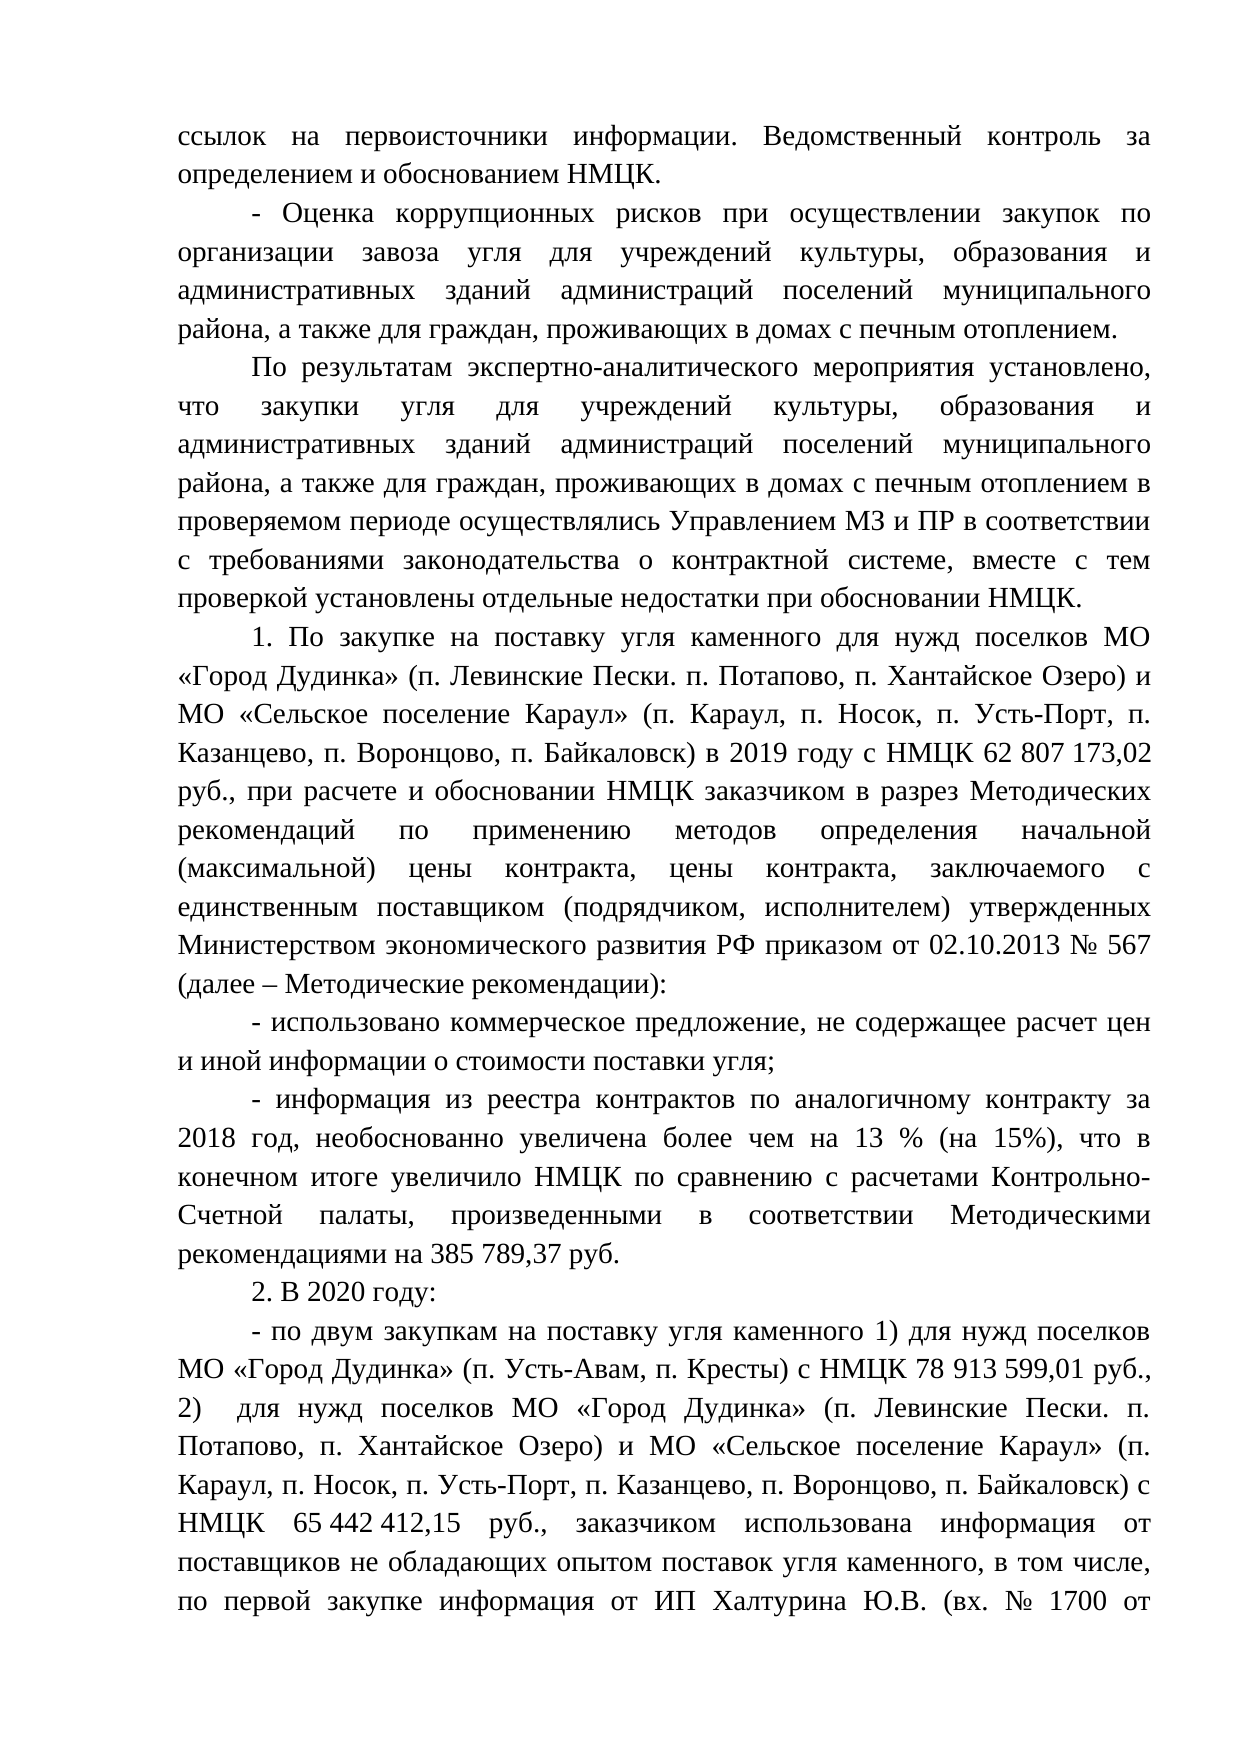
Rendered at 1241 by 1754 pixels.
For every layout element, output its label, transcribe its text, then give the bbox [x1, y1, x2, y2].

text 2. В 2020 году: [177, 1274, 1152, 1308]
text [177, 118, 1152, 190]
text По результатам экспертно-аналитического мероприятия установлено, что закупки угля для учреждений культуры, образования и административных зданий администраций поселений муниципального района, а также для граждан, проживающих в домах с печным отоплением в проверяемом периоде осуществлялись Управлением МЗ и ПР в соответствии с требованиями законодательства о контрактной системе, вместе с тем проверкой установлены отдельные недостатки при обосновании НМЦК. [177, 349, 1152, 614]
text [177, 1313, 1152, 1616]
text 1. По закупке на поставку угля каменного для нужд поселков МО «Город Дудинка» (п. Левинские Пески. п. Потапово, п. Хантайское Озеро) и МО «Сельское поселение Караул» (п. Караул, п. Носок, п. Усть-Порт, п. Казанцево, п. Воронцово, п. Байкаловск) в 2019 году с НМЦК 62 807 173,02 руб., при расчете и обосновании НМЦК заказчиком в разрез Методических рекомендаций по применению методов определения начальной (максимальной) цены контракта, цены контракта, заключаемого с единственным поставщиком (подрядчиком, исполнителем) утвержденных Министерством экономического развития РФ приказом от 02.10.2013 № 567 (далее – Методические рекомендации): [177, 619, 1152, 999]
text - Оценка коррупционных рисков при осуществлении закупок по организации завоза угля для учреждений культуры, образования и административных зданий администраций поселений муниципального района, а также для граждан, проживающих в домах с печным отоплением. [177, 195, 1152, 344]
text - использовано коммерческое предложение, не содержащее расчет цен и иной информации о стоимости поставки угля; [177, 1004, 1152, 1077]
text - информация из реестра контрактов по аналогичному контракту за 2018 год, необоснованно увеличена более чем на 13 % (на 15%), что в конечном итоге увеличило НМЦК по сравнению с расчетами Контрольно-Счетной палаты, произведенными в соответствии Методическими рекомендациями на 385 789,37 руб. [177, 1082, 1152, 1269]
